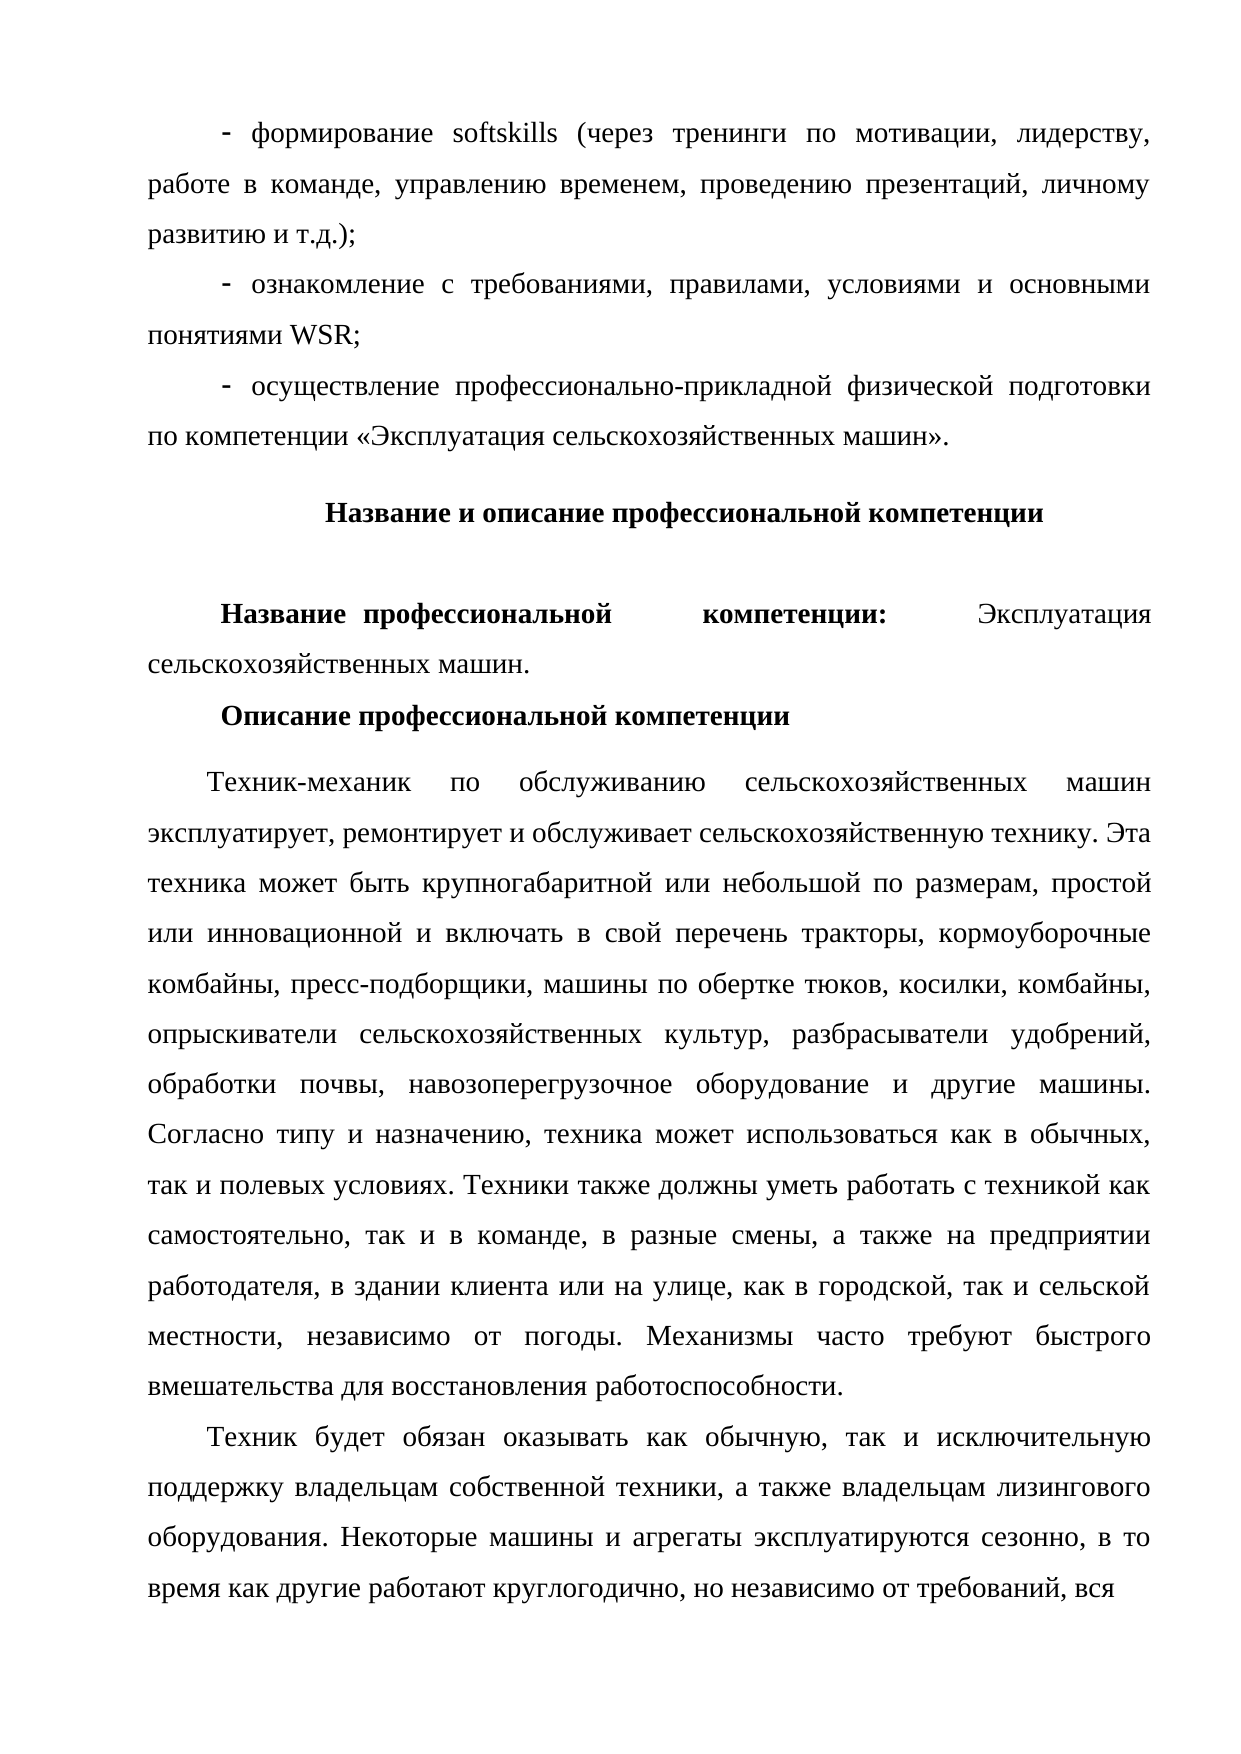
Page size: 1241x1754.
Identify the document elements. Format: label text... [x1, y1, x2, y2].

text Описание профессиональной компетенции [147, 698, 1221, 731]
text Техник-механик по обслуживанию сельскохозяйственных машин эксплуатирует, ремонтирует и обслуживает сельскохозяйственную технику. Эта техника может быть крупногабаритной или небольшой по размерам, простой или инновационной и включать в свой перечень тракторы, кормоуборочные комбайны, пресс-подборщики, машины по обертке тюков, косилки, комбайны, опрыскиватели сельскохозяйственных культур, разбрасыватели удобрений, обработки почвы, навозоперегрузочное оборудование и другие машины. Согласно типу и назначению, техника может использоваться как в обычных, так и полевых условиях. Техники также должны уметь работать с техникой как самостоятельно, так и в команде, в разные смены, а также на предприятии работодателя, в здании клиента или на улице, как в городской, так и сельской местности, независимо от погоды. Механизмы часто требуют быстрого вмешательства для восстановления работоспособности. [147, 764, 1152, 1402]
list осуществление профессионально-прикладной физической подготовки по компетенции «Эксплуатация сельскохозяйственных машин». [147, 368, 1151, 452]
list ознакомление с требованиями, правилами, условиями и основными понятиями WSR; [147, 266, 1151, 350]
text Название и описание профессиональной компетенции [147, 495, 1221, 529]
text Название профессиональной компетенции: Эксплуатация сельскохозяйственных машин. [147, 596, 1152, 680]
text Техник будет обязан оказывать как обычную, так и исключительную поддержку владельцам собственной техники, а также владельцам лизингового оборудования. Некоторые машины и агрегаты эксплуатируются сезонно, в то время как другие работают круглогодично, но независимо от требований, вся [147, 1419, 1152, 1603]
list формирование softskills (через тренинги по мотивации, лидерству, работе в команде, управлению временем, проведению презентаций, личному развитию и т.д.); [147, 115, 1151, 249]
